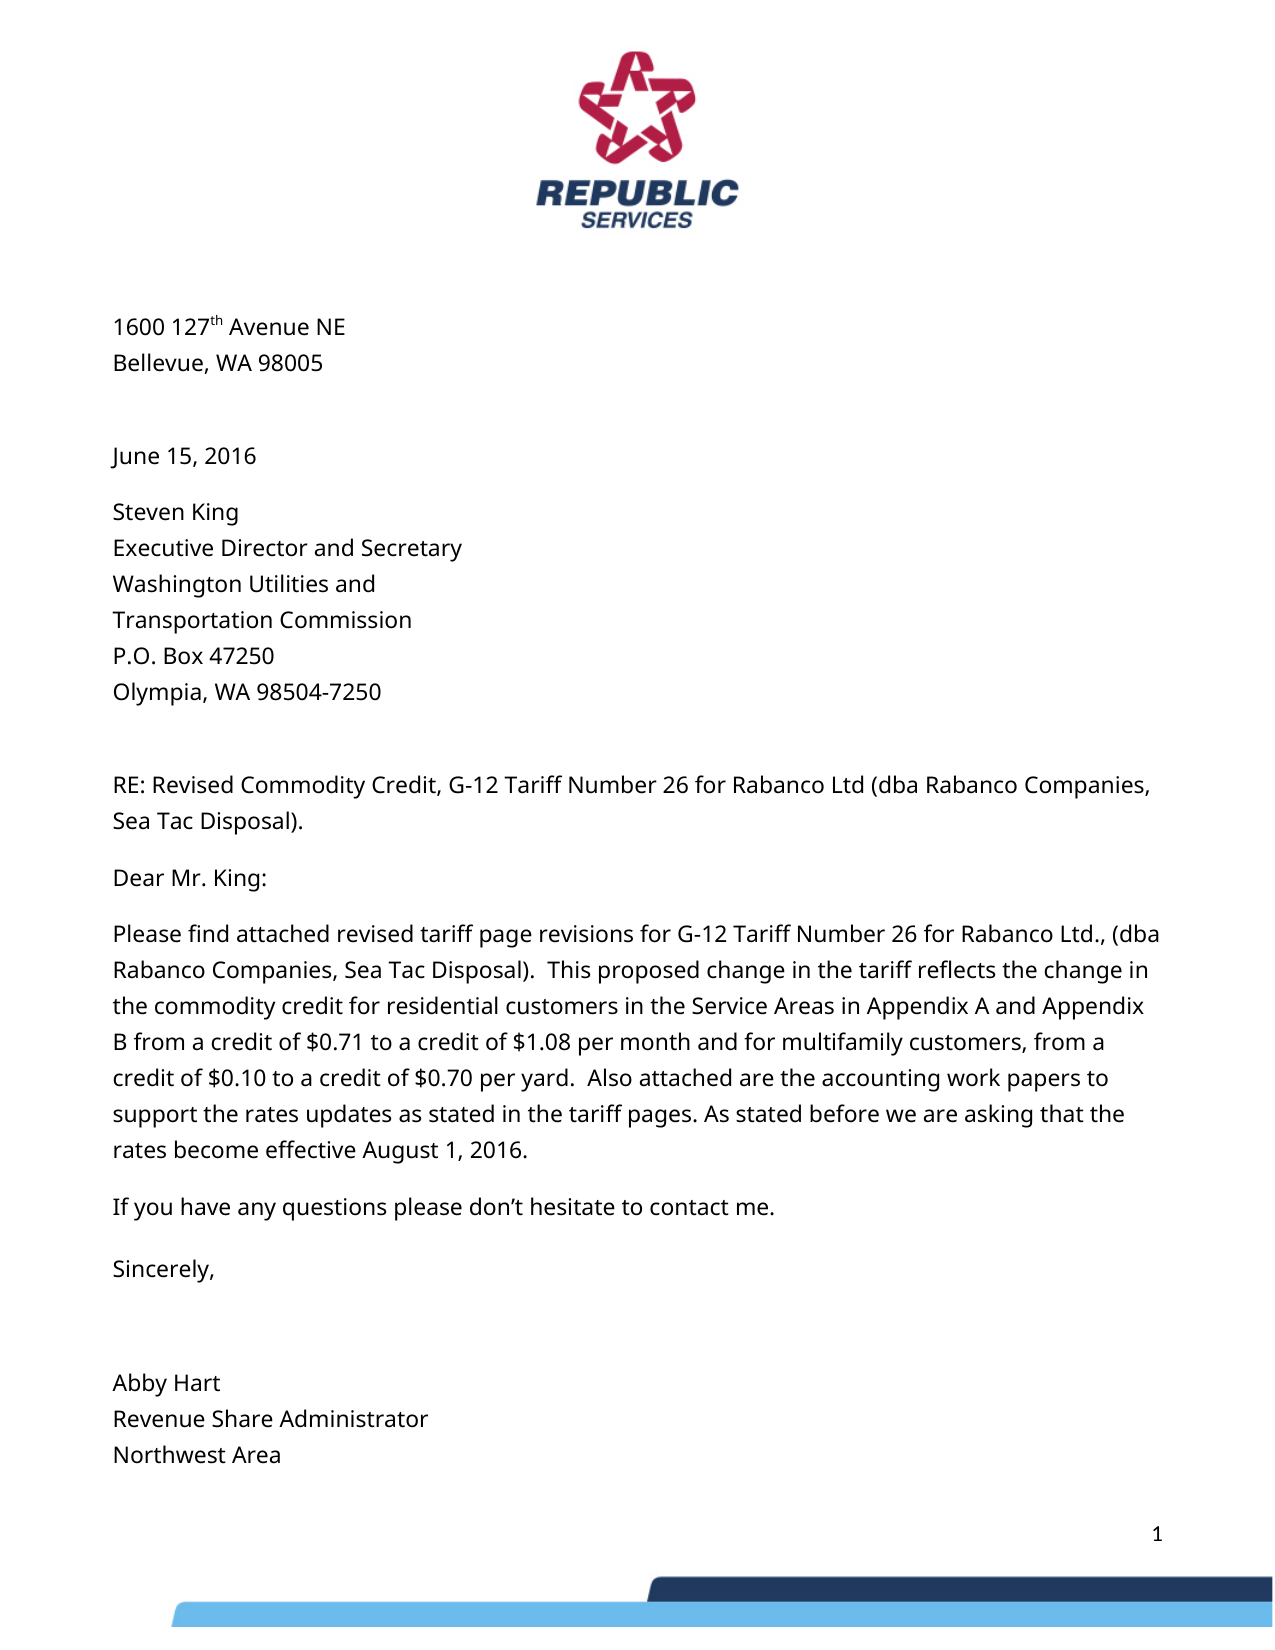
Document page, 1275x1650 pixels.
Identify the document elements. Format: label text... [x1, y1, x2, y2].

text Dear Mr. King: [112, 861, 1162, 893]
text Steven King [112, 496, 1162, 528]
text Transportation Commission [112, 604, 1162, 635]
text Executive Director and Secretary [112, 532, 1162, 563]
text Abby Hart [112, 1367, 1162, 1398]
text If you have any questions please don’t hesitate to contact me. [112, 1191, 1162, 1222]
text Sincerely, [112, 1253, 1162, 1284]
text Bellevue, WA 98005 [112, 347, 1162, 378]
text Olympia, WA 98504-7250 [112, 676, 1162, 707]
text 1600 127th Avenue NE [112, 311, 1162, 342]
text Please find attached revised tariff page revisions for G-12 Tariff Number 26 for Rabanco Ltd., (dba Rabanco Companies, Sea Tac Disposal). This proposed change in the tariff reflects the change in the commodity credit for residential customers in the Service Areas in Appendix A and Appendix B from a credit of $0.71 to a credit of $1.08 per month and for multifamily customers, from a credit of $0.10 to a credit of $0.70 per yard. Also attached are the accounting work papers to support the rates updates as stated in the tariff pages. As stated before we are asking that the rates become effective August 1, 2016. [112, 918, 1162, 1165]
text Revenue Share Administrator [112, 1403, 1162, 1434]
picture [0, 0, 1273, 1627]
text Northwest Area [112, 1438, 1162, 1470]
text P.O. Box 47250 [112, 640, 1162, 671]
text RE: Revised Commodity Credit, G-12 Tariff Number 26 for Rabanco Ltd (dba Rabanco Companies, Sea Tac Disposal). [112, 769, 1162, 836]
text June 15, 2016 [112, 439, 1162, 471]
text Washington Utilities and [112, 568, 1162, 599]
